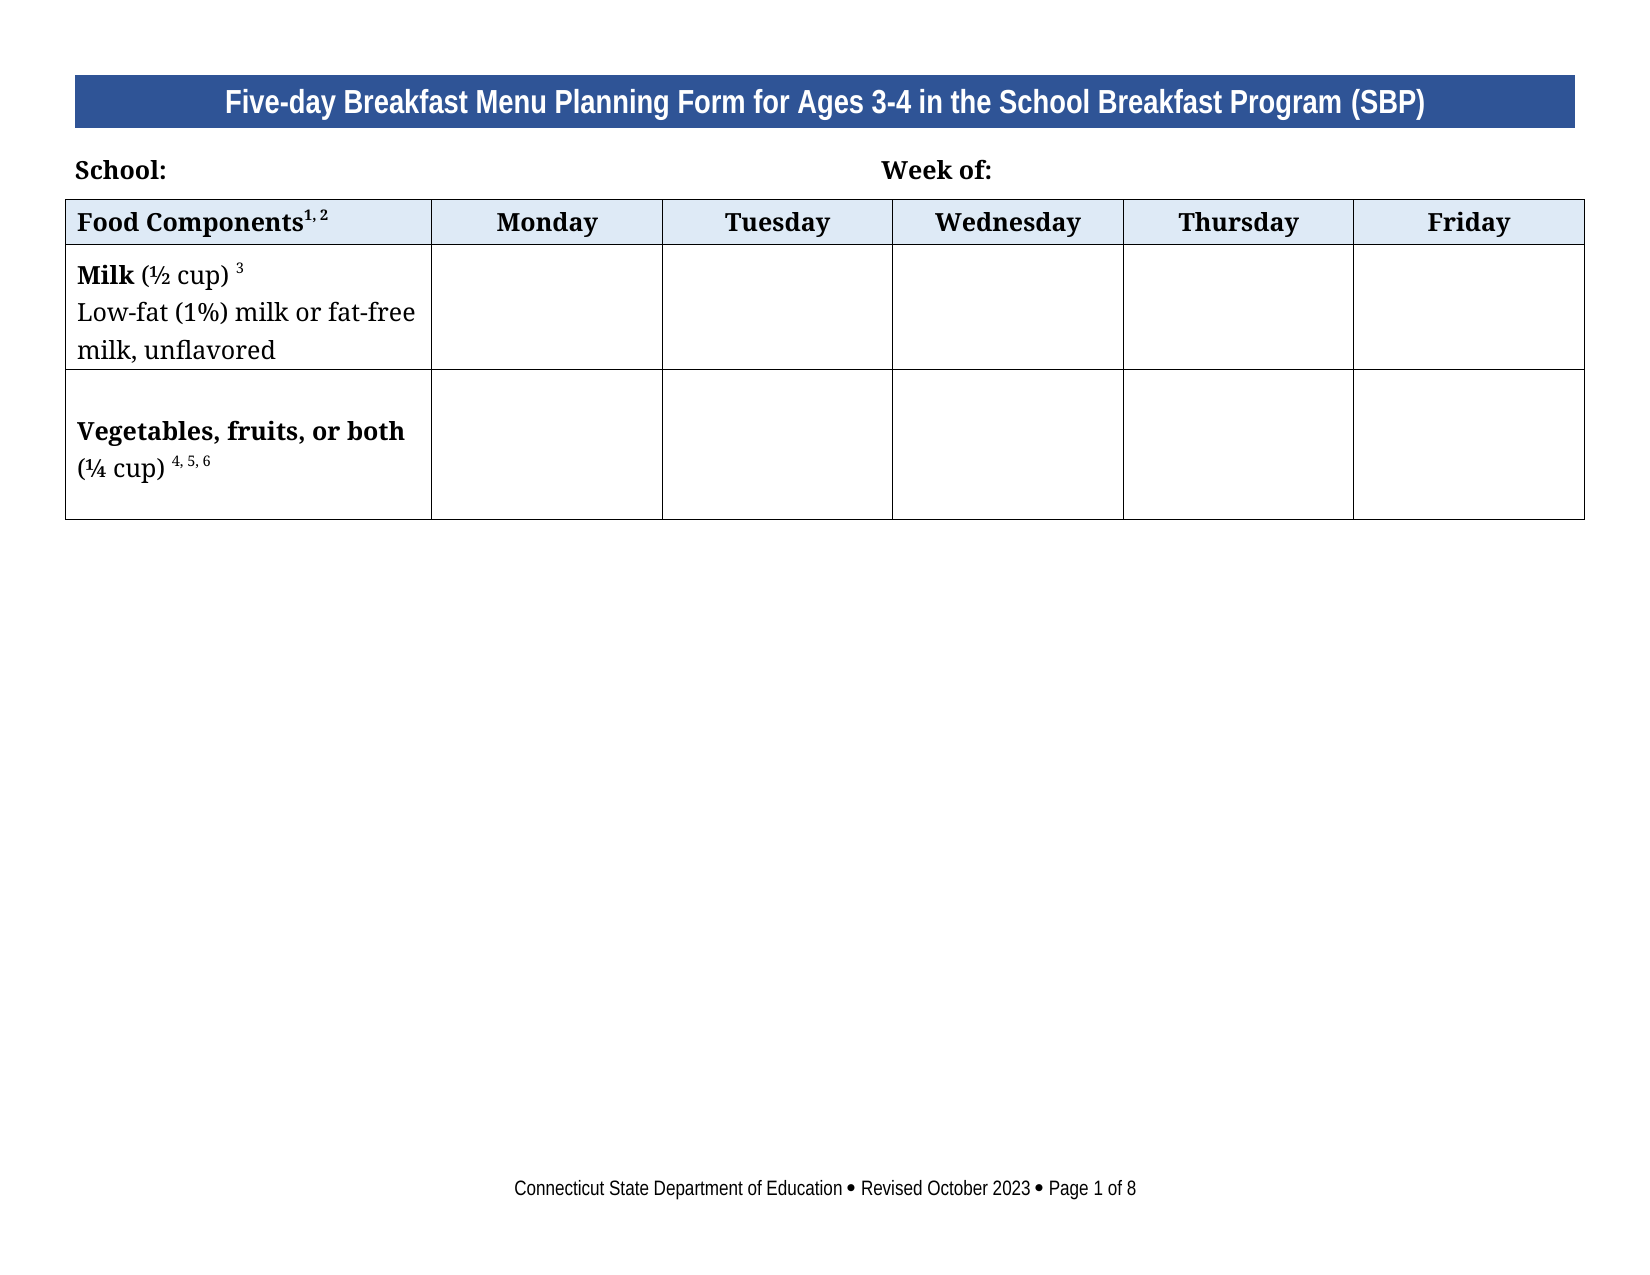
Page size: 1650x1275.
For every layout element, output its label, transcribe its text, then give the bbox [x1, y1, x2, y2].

table_cell [1354, 245, 1584, 369]
table_cell [432, 370, 662, 519]
table_cell Milk (½ cup) 3 Low-fat (1%) milk or fat-free milk, unflavored [66, 245, 431, 369]
table_cell [893, 370, 1123, 519]
table_header Monday [432, 200, 662, 244]
table_cell [1124, 370, 1353, 519]
table_cell [663, 245, 892, 369]
table_header Thursday [1124, 200, 1353, 244]
table_header Tuesday [663, 200, 892, 244]
table_cell [1124, 245, 1353, 369]
table_cell [663, 370, 892, 519]
table_header Wednesday [893, 200, 1123, 244]
table_header Food Components1, 2 [66, 200, 431, 244]
table_cell Vegetables, fruits, or both (¼ cup) 4, 5, 6 [66, 370, 431, 519]
table_cell [432, 245, 662, 369]
table_cell [1354, 370, 1584, 519]
text School: Week of: [75, 153, 1575, 187]
text Five-day Breakfast Menu Planning Form for Ages 3-4 in the School Breakfast Program (SBP) [75, 82, 1575, 120]
table_cell [893, 245, 1123, 369]
table_header Friday [1354, 200, 1584, 244]
